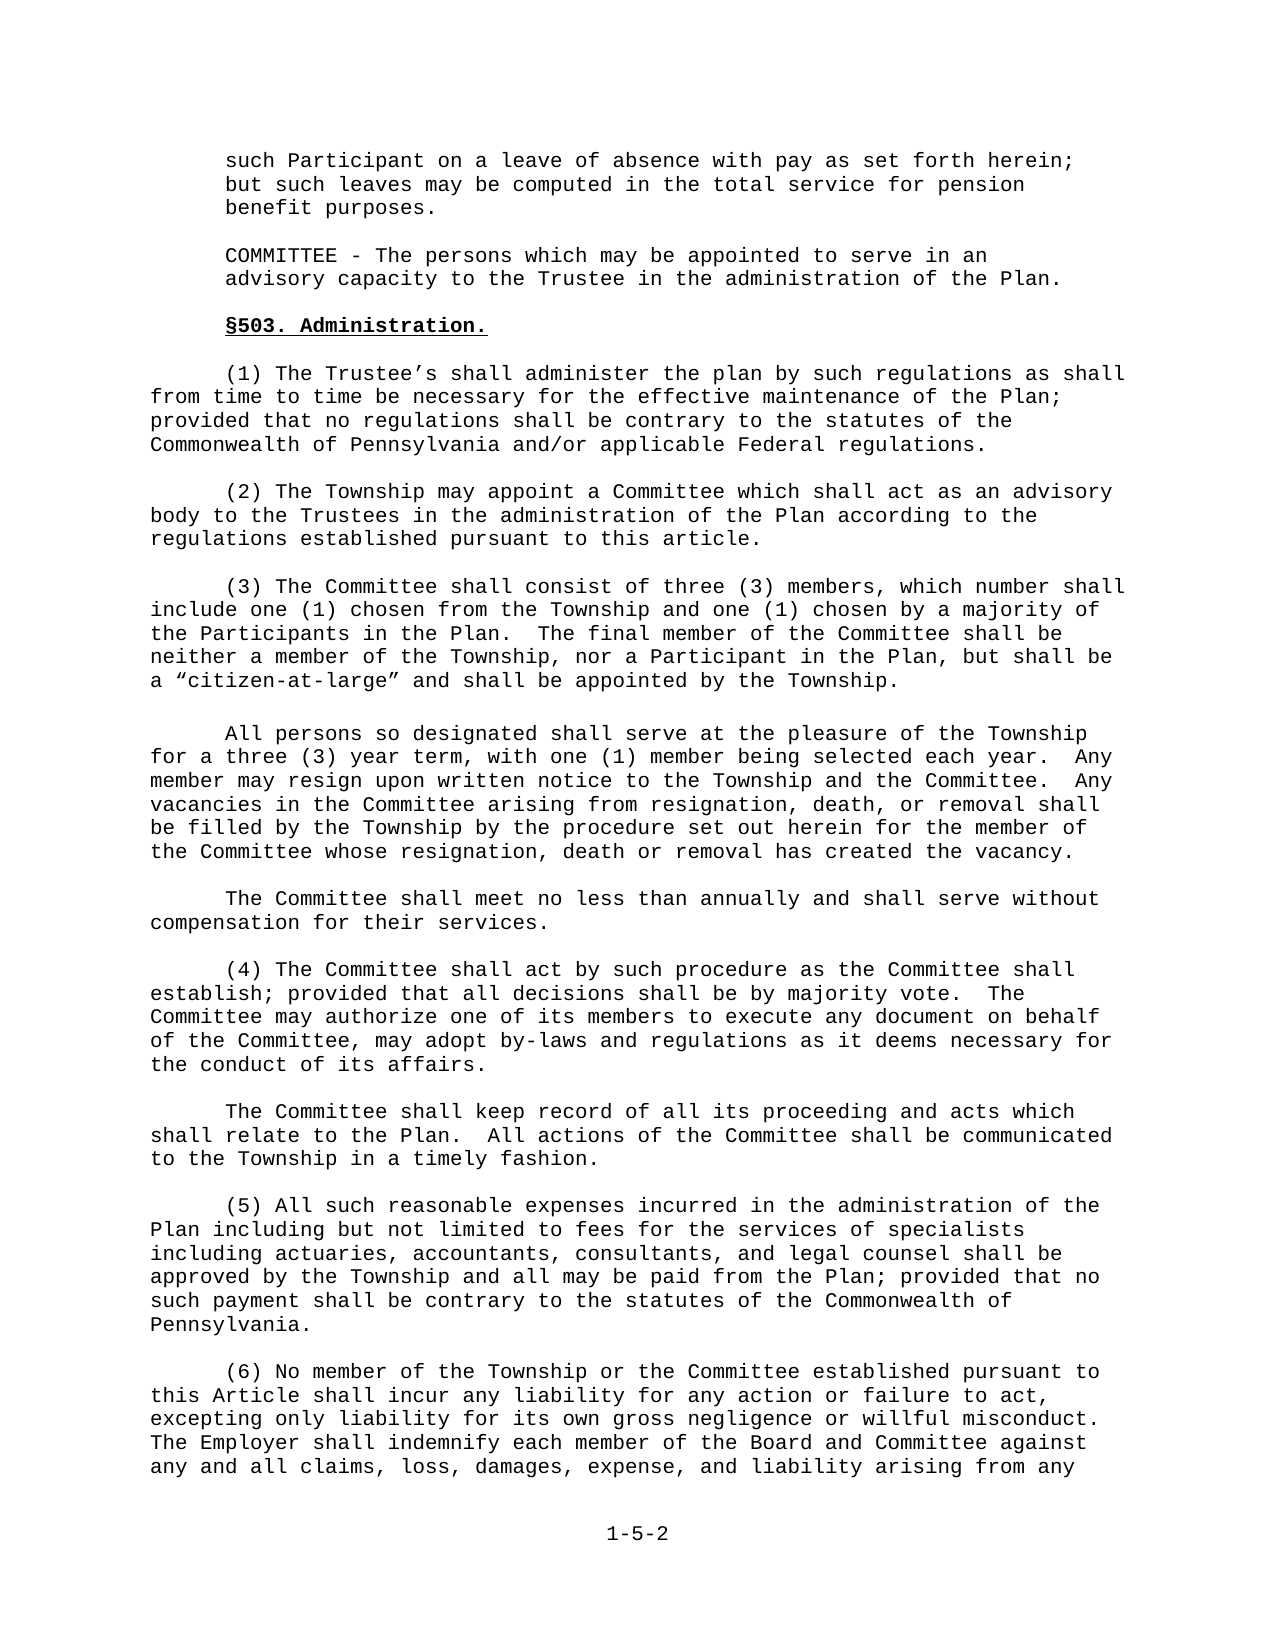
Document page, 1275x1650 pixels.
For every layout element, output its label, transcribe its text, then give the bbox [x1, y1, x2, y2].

text (5) All such reasonable expenses incurred in the administration of the Plan including but not limited to fees for the services of specialists including actuaries, accountants, consultants, and legal counsel shall be approved by the Township and all may be paid from the Plan; provided that no such payment shall be contrary to the statutes of the Commonwealth of Pennsylvania. [150, 1196, 1125, 1337]
text COMMITTEE - The persons which may be appointed to serve in an advisory capacity to the Trustee in the administration of the Plan. [150, 244, 1125, 292]
text (2) The Township may appoint a Committee which shall act as an advisory body to the Trustees in the administration of the Plan according to the regulations established pursuant to this article. [150, 481, 1125, 552]
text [150, 150, 1125, 221]
text (4) The Committee shall act by such procedure as the Committee shall establish; provided that all decisions shall be by majority vote. The Committee may authorize one of its members to execute any document on behalf of the Committee, may adopt by-laws and regulations as it deems necessary for the conduct of its affairs. [150, 959, 1125, 1077]
text All persons so designated shall serve at the pleasure of the Township for a three (3) year term, with one (1) member being selected each year. Any member may resign upon written notice to the Township and the Committee. Any vacancies in the Committee arising from resignation, death, or removal shall be filled by the Township by the procedure set out herein for the member of the Committee whose resignation, death or removal has created the vacancy. [150, 723, 1125, 864]
text The Committee shall keep record of all its proceeding and acts which shall relate to the Plan. All actions of the Committee shall be communicated to the Township in a timely fashion. [150, 1101, 1125, 1172]
text §503. Administration. [150, 316, 1125, 339]
text (3) The Committee shall consist of three (3) members, which number shall include one (1) chosen from the Township and one (1) chosen by a majority of the Participants in the Plan. The final member of the Committee shall be neither a member of the Township, nor a Participant in the Plan, but shall be a “citizen-at-large” and shall be appointed by the Township. [150, 576, 1125, 694]
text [150, 1361, 1125, 1479]
text (1) The Trustee’s shall administer the plan by such regulations as shall from time to time be necessary for the effective maintenance of the Plan; provided that no regulations shall be contrary to the statutes of the Commonwealth of Pennsylvania and/or applicable Federal regulations. [150, 363, 1125, 457]
text The Committee shall meet no less than annually and shall serve without compensation for their services. [150, 888, 1125, 935]
